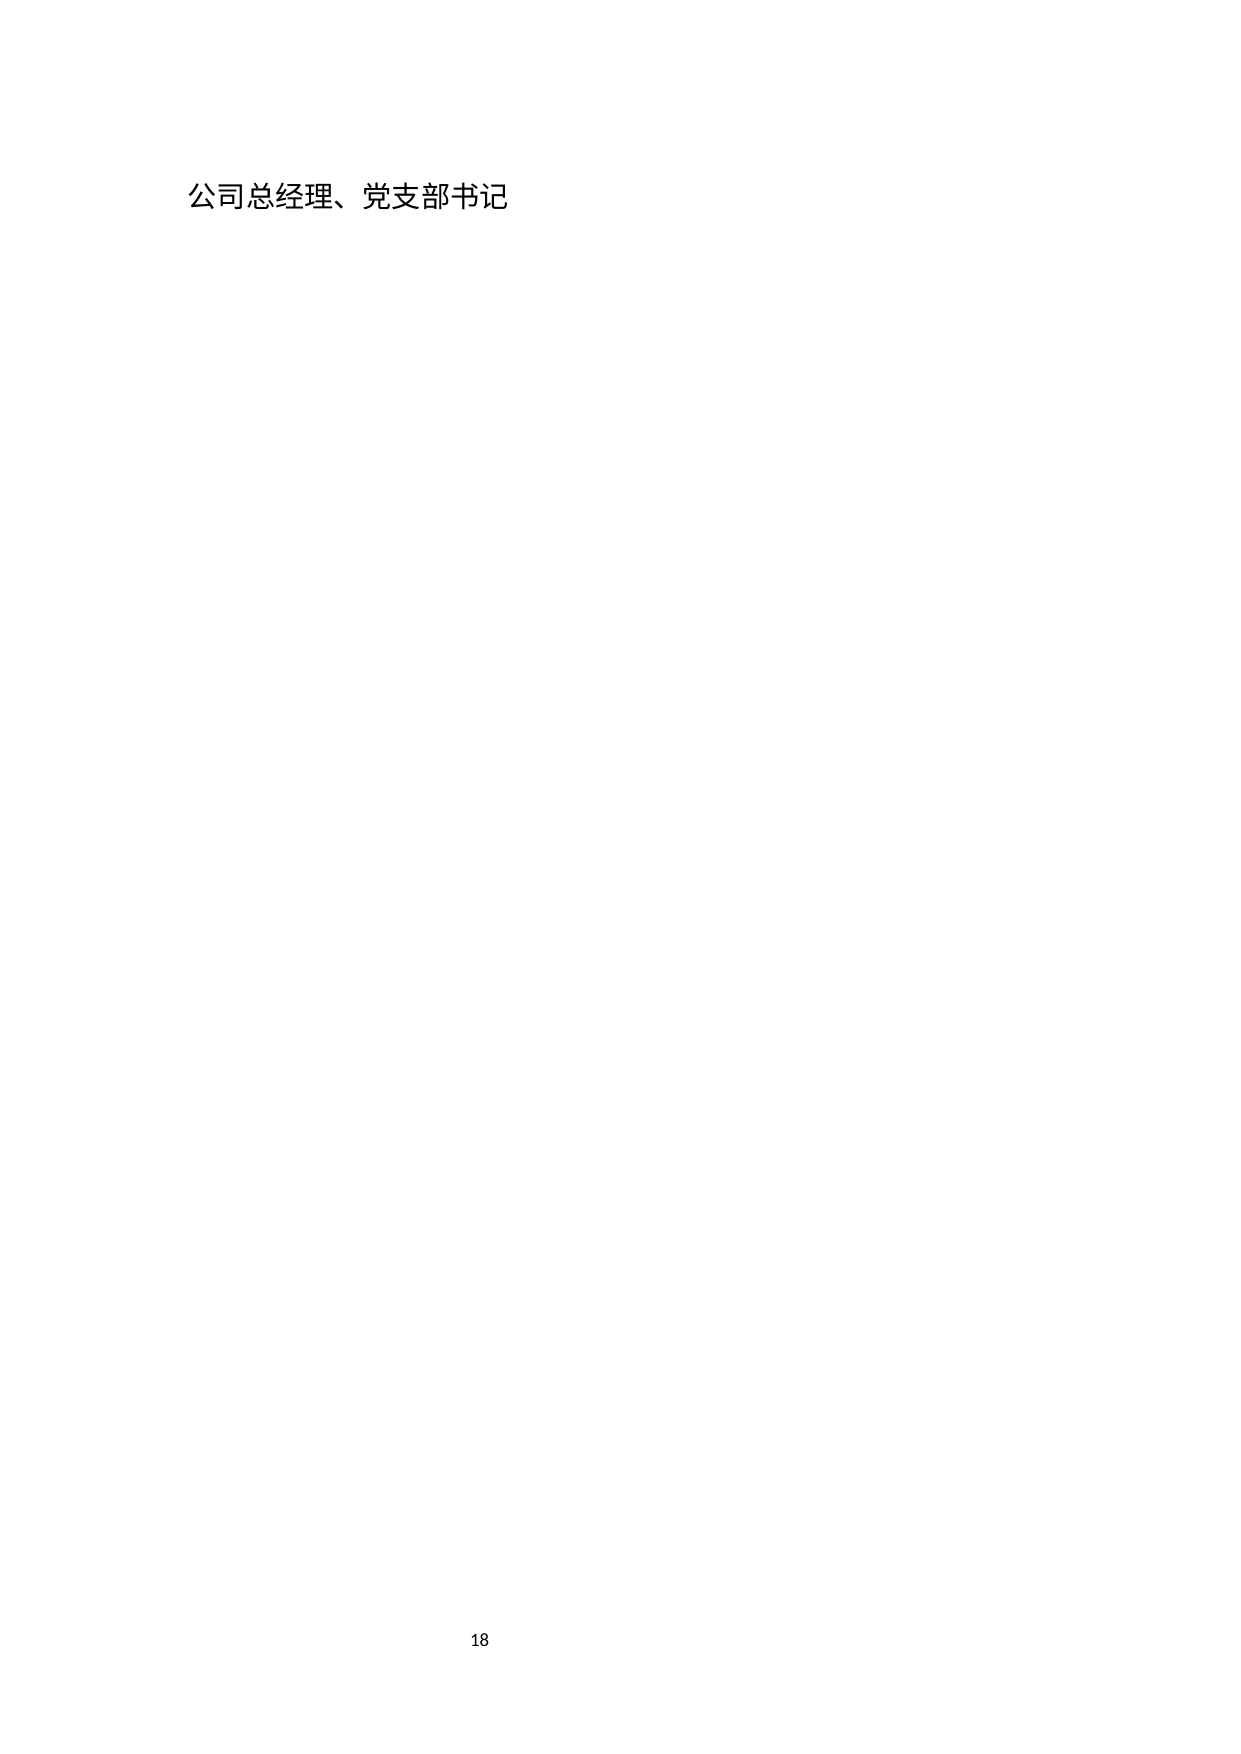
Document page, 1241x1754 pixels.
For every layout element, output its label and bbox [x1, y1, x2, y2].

text [187, 162, 1053, 227]
